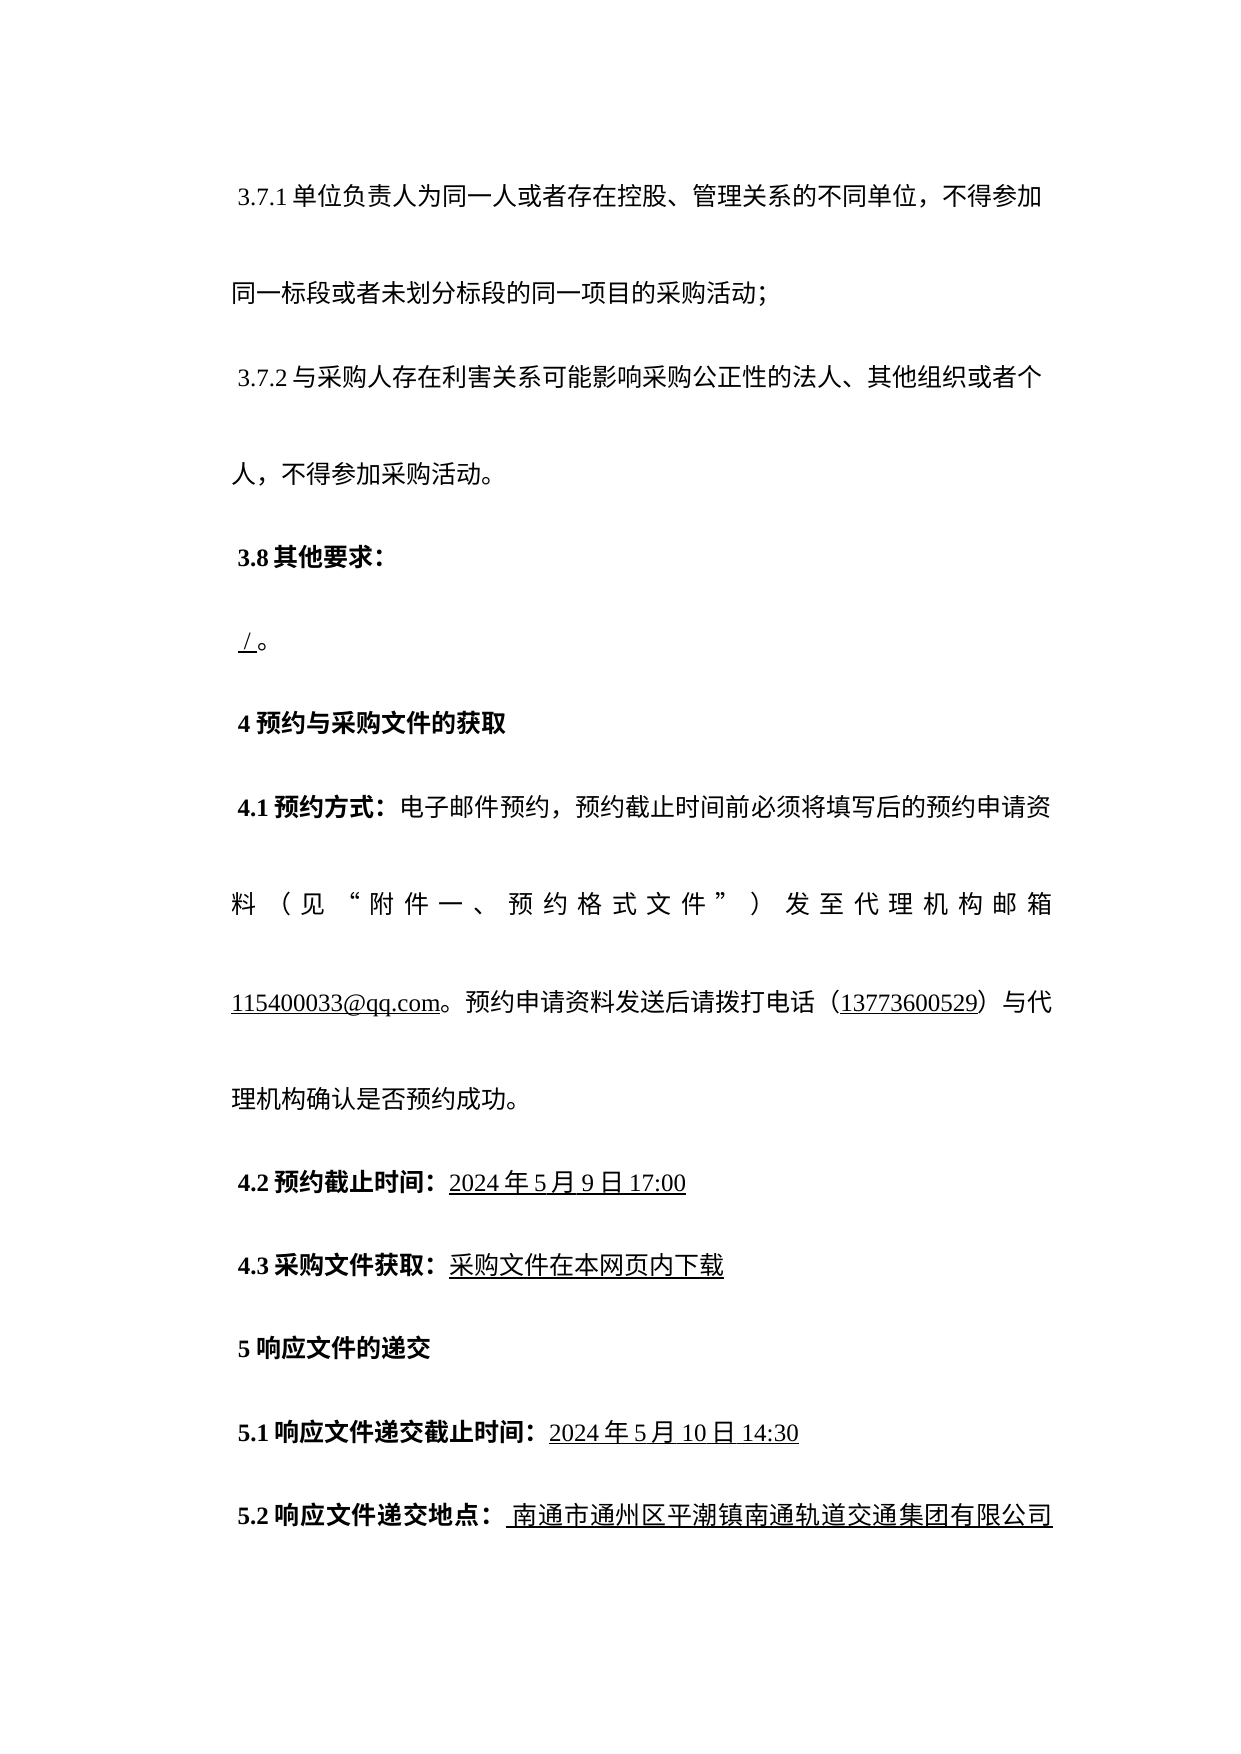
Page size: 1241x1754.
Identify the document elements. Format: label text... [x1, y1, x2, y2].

text 3.8其他要求： [231, 523, 1053, 588]
text 4.3采购文件获取：采购文件在本网页内下载 [187, 1231, 1053, 1296]
text 3.7.1单位负责人为同一人或者存在控股、管理关系的不同单位，不得参加同一标段或者未划分标段的同一项目的采购活动； [231, 162, 1053, 324]
subtitle 5 响应文件的递交 [187, 1314, 1053, 1379]
subtitle 4 预约与采购文件的获取 [187, 689, 1053, 754]
text 5.1响应文件递交截止时间：2024年5月10日14:30 [187, 1398, 1053, 1463]
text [231, 1481, 1053, 1546]
text 4.1预约方式：电子邮件预约，预约截止时间前必须将填写后的预约申请资料（见“附件一、预约格式文件”）发至代理机构邮箱 115400033@qq.com。预约申请资料发送后请拨打电话（13773600529）与代理机构确认是否预约成功。 [231, 773, 1053, 1130]
text / 。 [231, 606, 1053, 671]
text 3.7.2与采购人存在利害关系可能影响采购公正性的法人、其他组织或者个人，不得参加采购活动。 [231, 343, 1053, 505]
text 4.2预约截止时间：2024年5月9日17:00 [187, 1148, 1053, 1213]
